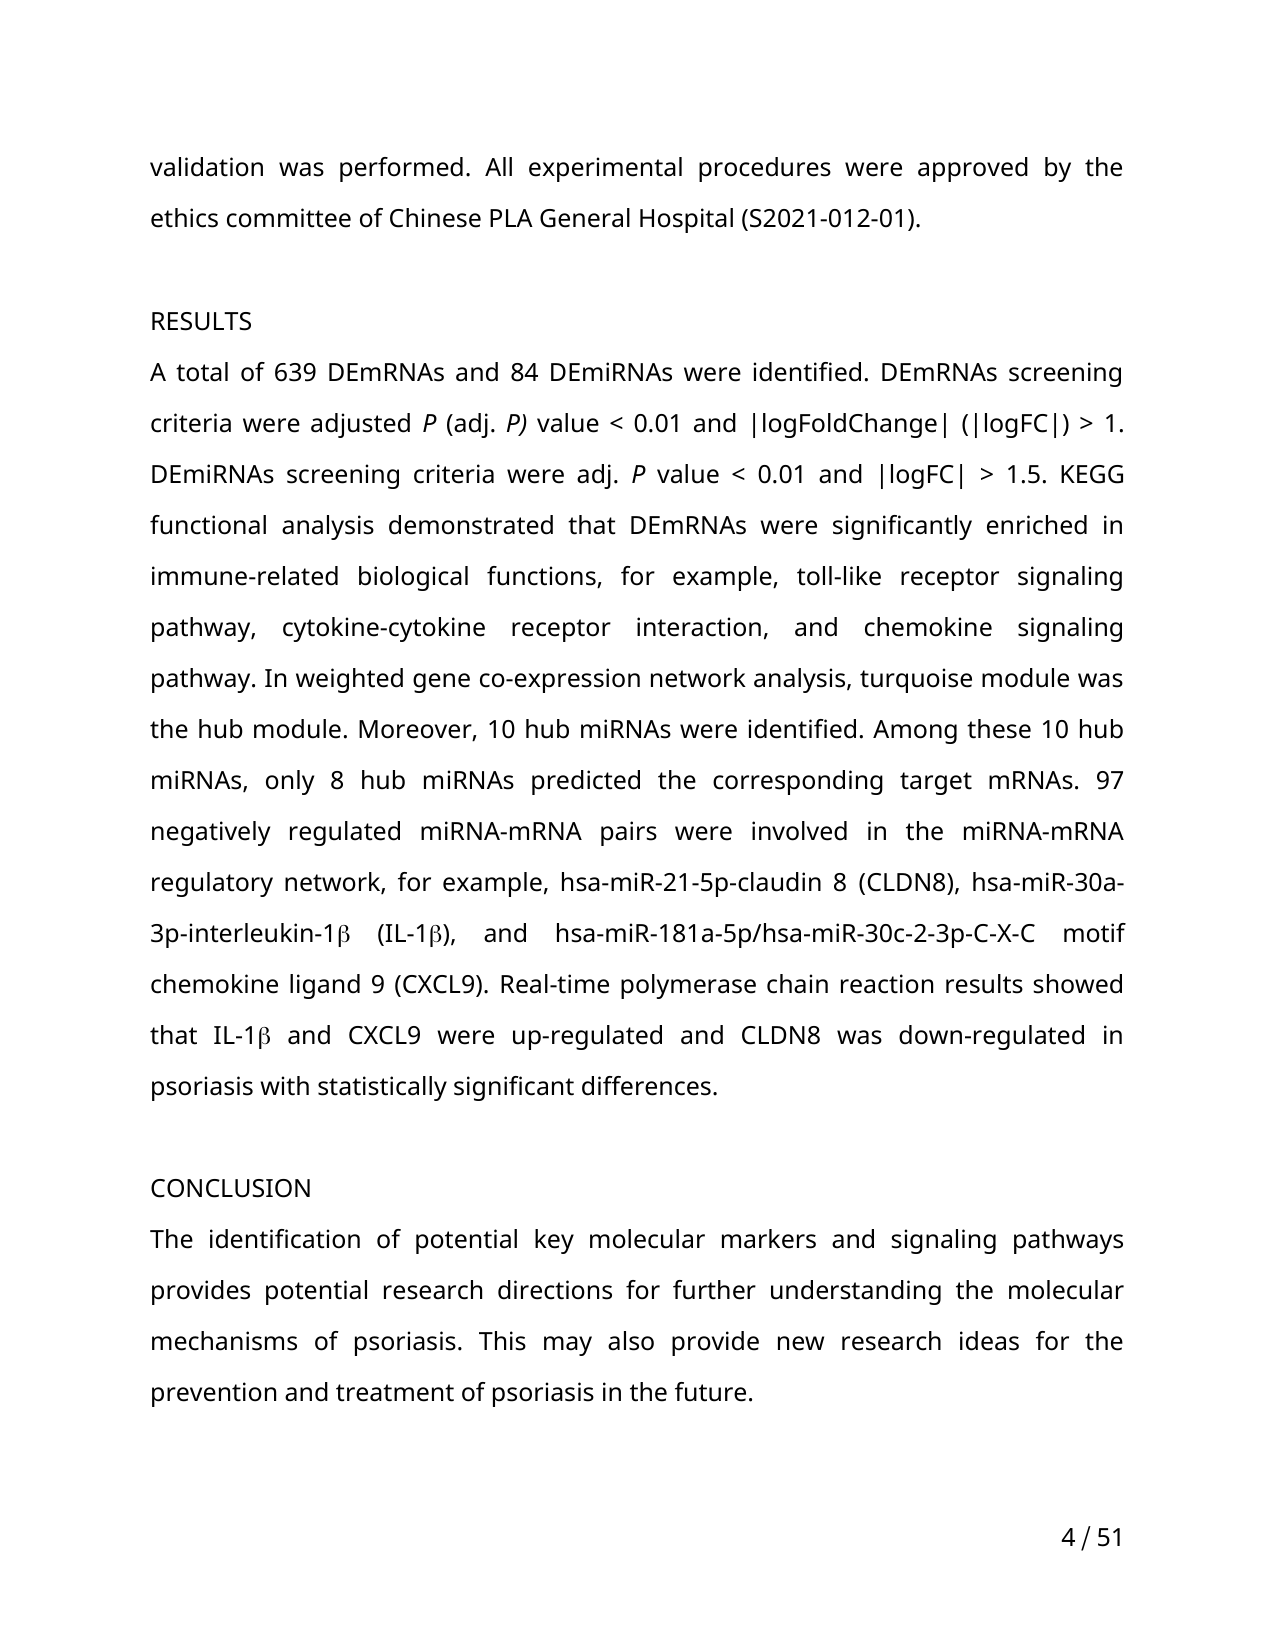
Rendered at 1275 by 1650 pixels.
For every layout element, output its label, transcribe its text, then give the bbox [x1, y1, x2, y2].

text CONCLUSION [150, 1171, 1125, 1205]
text RESULTS [150, 303, 1125, 337]
text The identification of potential key molecular markers and signaling pathways provides potential research directions for further understanding the molecular mechanisms of psoriasis. This may also provide new research ideas for the prevention and treatment of psoriasis in the future. [150, 1222, 1125, 1409]
text A total of 639 DEmRNAs and 84 DEmiRNAs were identified. DEmRNAs screening criteria were adjusted P (adj. P) value < 0.01 and |logFoldChange| (|logFC|) > 1. DEmiRNAs screening criteria were adj. P value < 0.01 and |logFC| > 1.5. KEGG functional analysis demonstrated that DEmRNAs were significantly enriched in immune-related biological functions, for example, toll-like receptor signaling pathway, cytokine-cytokine receptor interaction, and chemokine signaling pathway. In weighted gene co-expression network analysis, turquoise module was the hub module. Moreover, 10 hub miRNAs were identified. Among these 10 hub miRNAs, only 8 hub miRNAs predicted the corresponding target mRNAs. 97 negatively regulated miRNA-mRNA pairs were involved in the miRNA-mRNA regulatory network, for example, hsa-miR-21-5p-claudin 8 (CLDN8), hsa-miR-30a-3p-interleukin-1 (IL-1), and hsa-miR-181a-5p/hsa-miR-30c-2-3p-C-X-C motif chemokine ligand 9 (CXCL9). Real-time polymerase chain reaction results showed that IL-1 and CXCL9 were up-regulated and CLDN8 was down-regulated in psoriasis with statistically significant differences. [150, 354, 1125, 1103]
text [150, 150, 1125, 235]
